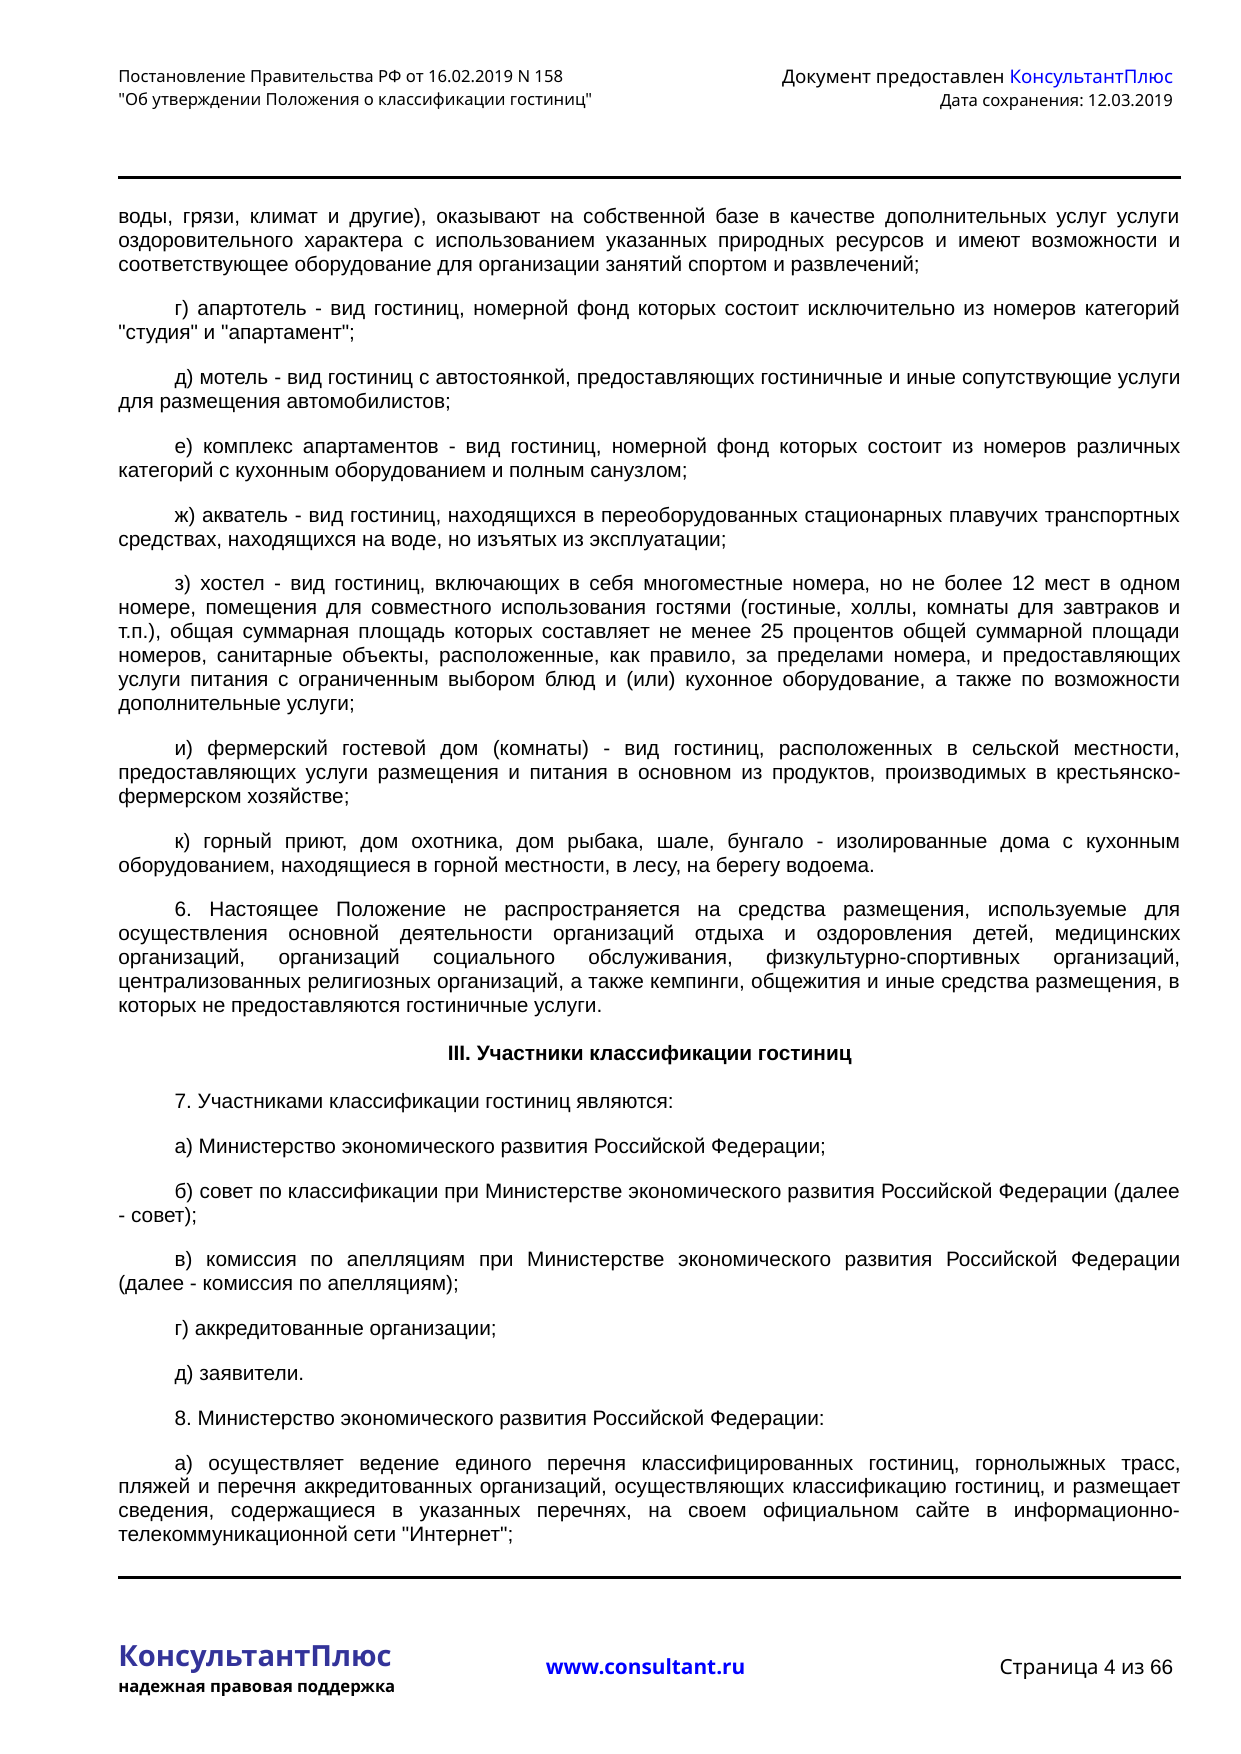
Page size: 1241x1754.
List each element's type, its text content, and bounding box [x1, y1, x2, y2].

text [118, 203, 1181, 275]
title III. Участники классификации гостиниц [118, 1041, 1181, 1065]
text 8. Министерство экономического развития Российской Федерации: [118, 1406, 1181, 1429]
text е) комплекс апартаментов - вид гостиниц, номерной фонд которых состоит из номеров различных категорий с кухонным оборудованием и полным санузлом; [118, 434, 1181, 482]
text г) апартотель - вид гостиниц, номерной фонд которых состоит исключительно из номеров категорий "студия" и "апартамент"; [118, 296, 1181, 344]
text и) фермерский гостевой дом (комнаты) - вид гостиниц, расположенных в сельской местности, предоставляющих услуги размещения и питания в основном из продуктов, производимых в крестьянско-фермерском хозяйстве; [118, 736, 1181, 808]
text а) осуществляет ведение единого перечня классифицированных гостиниц, горнолыжных трасс, пляжей и перечня аккредитованных организаций, осуществляющих классификацию гостиниц, и размещает сведения, содержащиеся в указанных перечнях, на своем официальном сайте в информационно-телекоммуникационной сети "Интернет"; [118, 1450, 1181, 1546]
text з) хостел - вид гостиниц, включающих в себя многоместные номера, но не более 12 мест в одном номере, помещения для совместного использования гостями (гостиные, холлы, комнаты для завтраков и т.п.), общая суммарная площадь которых составляет не менее 25 процентов общей суммарной площади номеров, санитарные объекты, расположенные, как правило, за пределами номера, и предоставляющих услуги питания с ограниченным выбором блюд и (или) кухонное оборудование, а также по возможности дополнительные услуги; [118, 571, 1181, 715]
text 7. Участниками классификации гостиниц являются: [118, 1089, 1181, 1113]
text к) горный приют, дом охотника, дом рыбака, шале, бунгало - изолированные дома с кухонным оборудованием, находящиеся в горной местности, в лесу, на берегу водоема. [118, 828, 1181, 876]
text 6. Настоящее Положение не распространяется на средства размещения, используемые для осуществления основной деятельности организаций отдыха и оздоровления детей, медицинских организаций, организаций социального обслуживания, физкультурно-спортивных организаций, централизованных религиозных организаций, а также кемпинги, общежития и иные средства размещения, в которых не предоставляются гостиничные услуги. [118, 897, 1181, 1017]
text ж) акватель - вид гостиниц, находящихся в переоборудованных стационарных плавучих транспортных средствах, находящихся на воде, но изъятых из эксплуатации; [118, 502, 1181, 550]
text г) аккредитованные организации; [118, 1316, 1181, 1340]
text д) мотель - вид гостиниц с автостоянкой, предоставляющих гостиничные и иные сопутствующие услуги для размещения автомобилистов; [118, 365, 1181, 413]
text б) совет по классификации при Министерстве экономического развития Российской Федерации (далее - совет); [118, 1178, 1181, 1226]
text д) заявители. [118, 1361, 1181, 1385]
text в) комиссия по апелляциям при Министерстве экономического развития Российской Федерации (далее - комиссия по апелляциям); [118, 1247, 1181, 1295]
text а) Министерство экономического развития Российской Федерации; [118, 1134, 1181, 1158]
